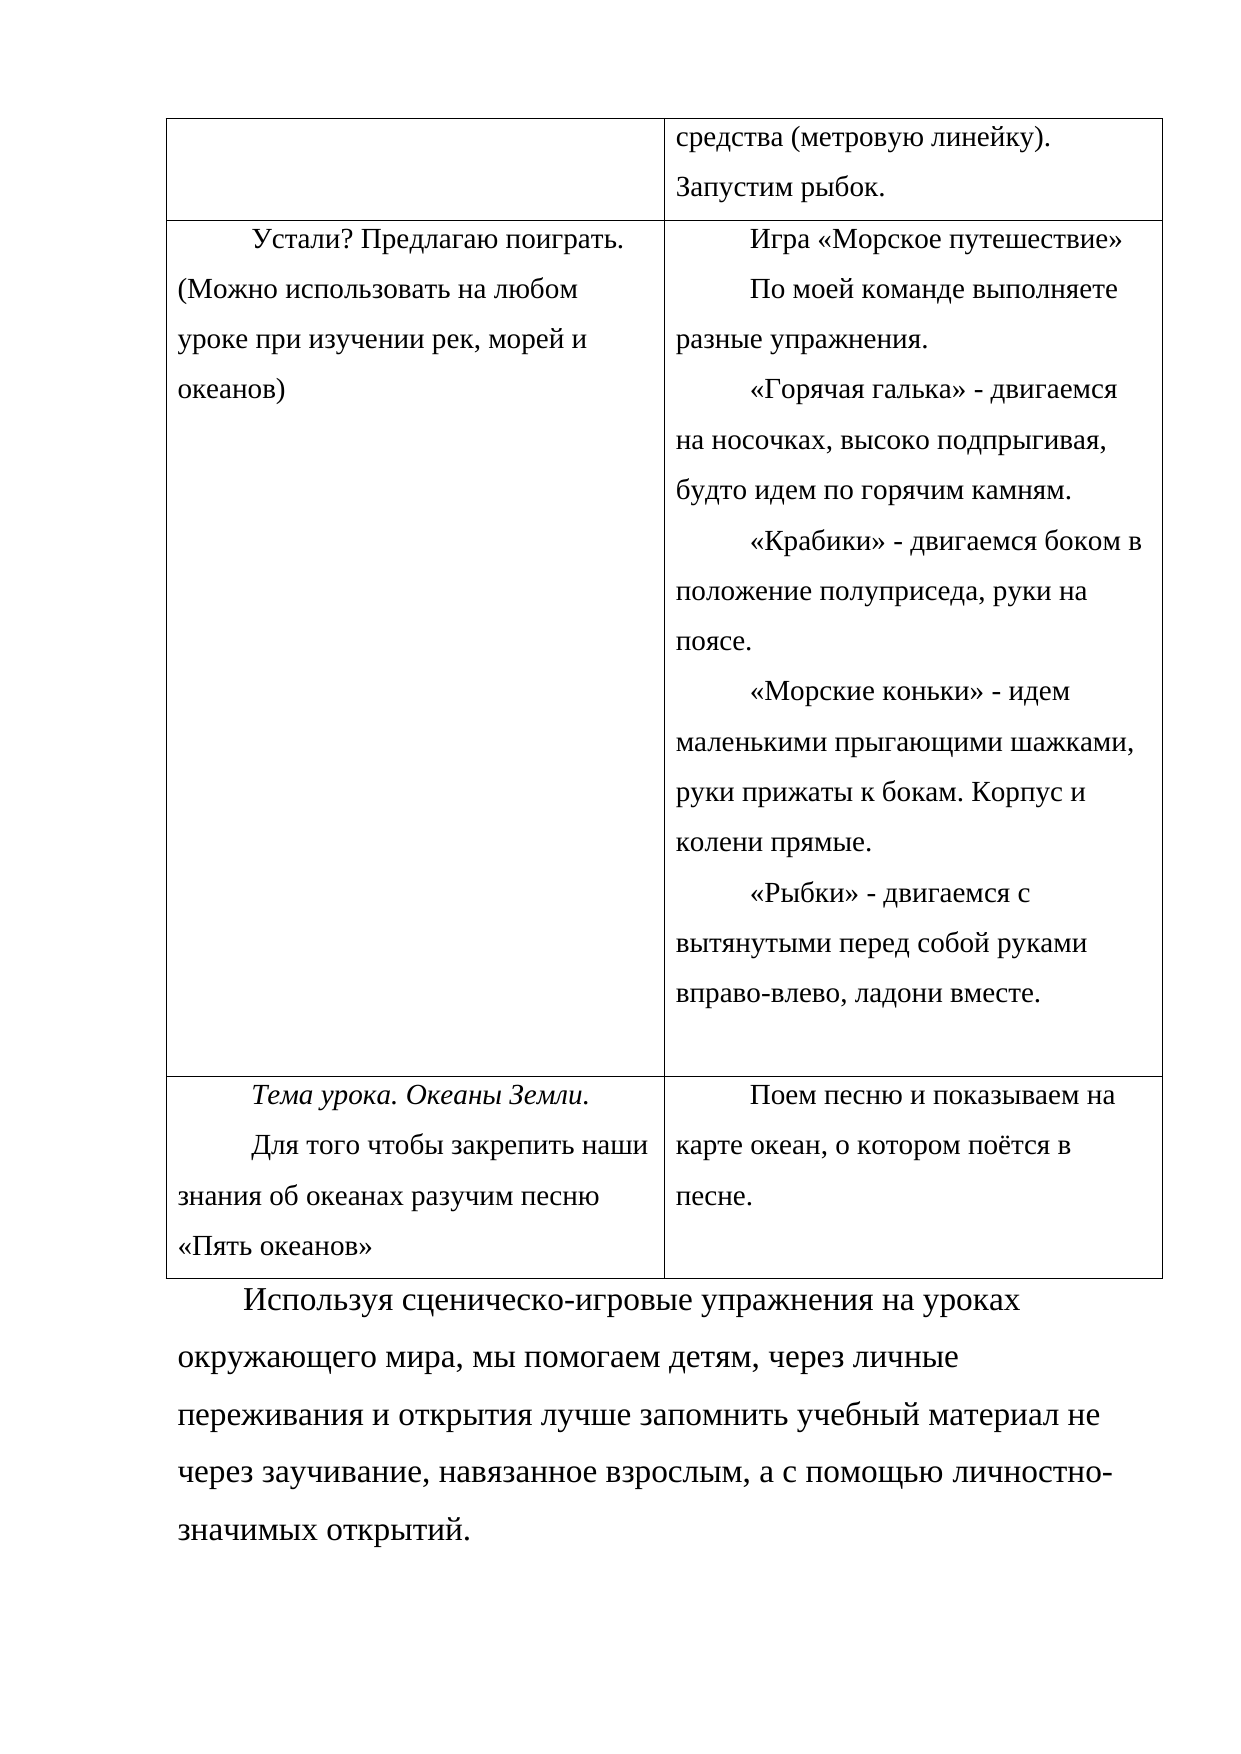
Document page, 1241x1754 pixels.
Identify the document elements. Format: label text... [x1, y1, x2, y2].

table_cell Игра «Морское путешествие» По моей команде выполняете разные упражнения. «Горячая галька» - двигаемся на носочках, высоко подпрыгивая, будто идем по горячим камням. «Крабики» - двигаемся боком в положение полуприседа, руки на поясе. «Морские коньки» - идем маленькими прыгающими шажками, руки прижаты к бокам. Корпус и колени прямые. «Рыбки» - двигаемся с вытянутыми перед собой руками вправо-влево, ладони вместе. [665, 221, 1162, 1076]
text Используя сценическо-игровые упражнения на уроках окружающего мира, мы помогаем детям, через личные переживания и открытия лучше запомнить учебный материал не через заучивание, навязанное взрослым, а с помощью личностно-значимых открытий. [177, 1279, 1152, 1547]
table_cell Тема урока. Океаны Земли. Для того чтобы закрепить наши знания об океанах разучим песню «Пять океанов» [167, 1077, 664, 1278]
table_cell Поем песню и показываем на карте океан, о котором поётся в песне. [665, 1077, 1162, 1278]
table_cell Устали? Предлагаю поиграть. (Можно использовать на любом уроке при изучении рек, морей и океанов) [167, 221, 664, 1076]
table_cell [665, 119, 1162, 220]
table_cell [167, 119, 664, 220]
